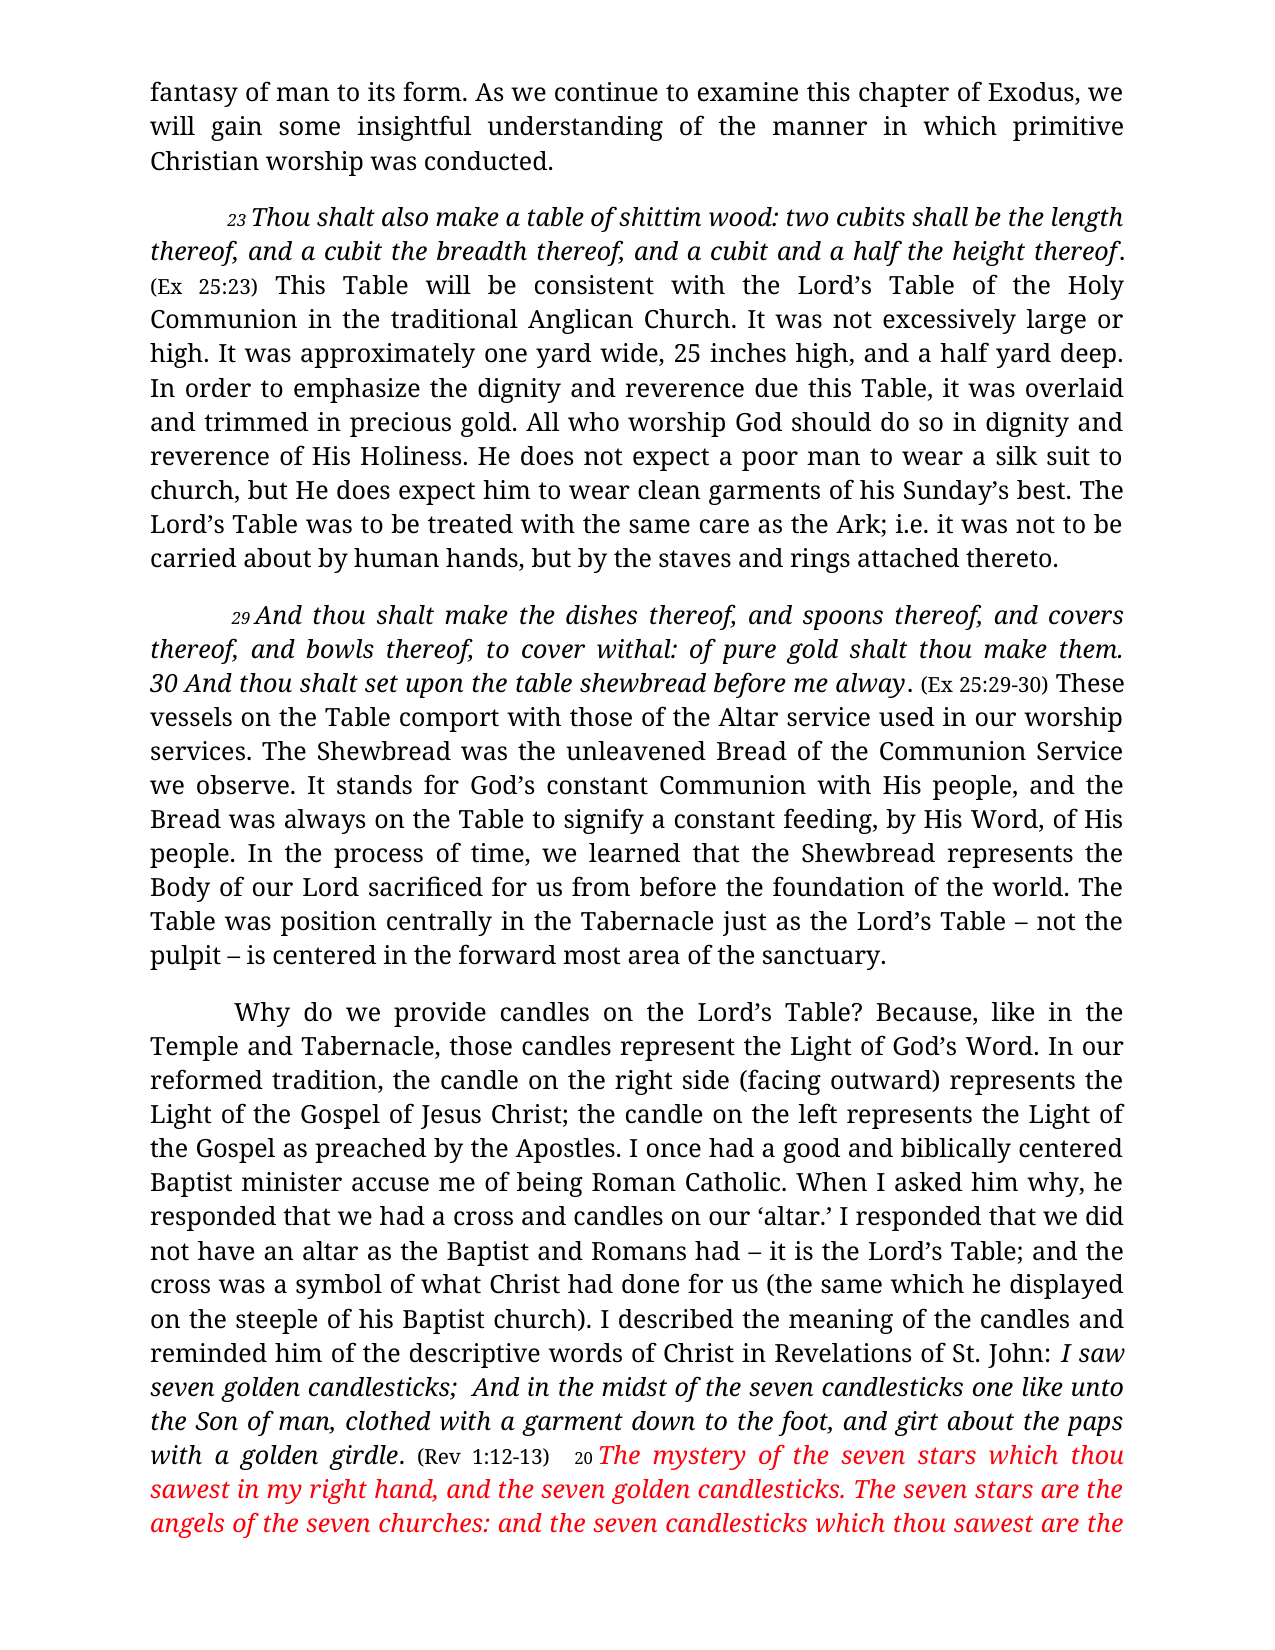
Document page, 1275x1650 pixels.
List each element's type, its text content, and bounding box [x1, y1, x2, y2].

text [150, 995, 1125, 1540]
text 23 Thou shalt also make a table of shittim wood: two cubits shall be the length thereof, and a cubit the breadth thereof, and a cubit and a half the height thereof. (Ex 25:23) This Table will be consistent with the Lord’s Table of the Holy Communion in the traditional Anglican Church. It was not excessively large or high. It was approximately one yard wide, 25 inches high, and a half yard deep. In order to emphasize the dignity and reverence due this Table, it was overlaid and trimmed in precious gold. All who worship God should do so in dignity and reverence of His Holiness. He does not expect a poor man to wear a silk suit to church, but He does expect him to wear clean garments of his Sunday’s best. The Lord’s Table was to be treated with the same care as the Ark; i.e. it was not to be carried about by human hands, but by the staves and rings attached thereto. [150, 200, 1125, 574]
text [150, 75, 1125, 177]
text 29 And thou shalt make the dishes thereof, and spoons thereof, and covers thereof, and bowls thereof, to cover withal: of pure gold shalt thou make them. 30 And thou shalt set upon the table shewbread before me alway. (Ex 25:29-30) These vessels on the Table comport with those of the Altar service used in our worship services. The Shewbread was the unleavened Bread of the Communion Service we observe. It stands for God’s constant Communion with His people, and the Bread was always on the Table to signify a constant feeding, by His Word, of His people. In the process of time, we learned that the Shewbread represents the Body of our Lord sacrificed for us from before the foundation of the world. The Table was position centrally in the Tabernacle just as the Lord’s Table – not the pulpit – is centered in the forward most area of the sanctuary. [150, 597, 1125, 972]
